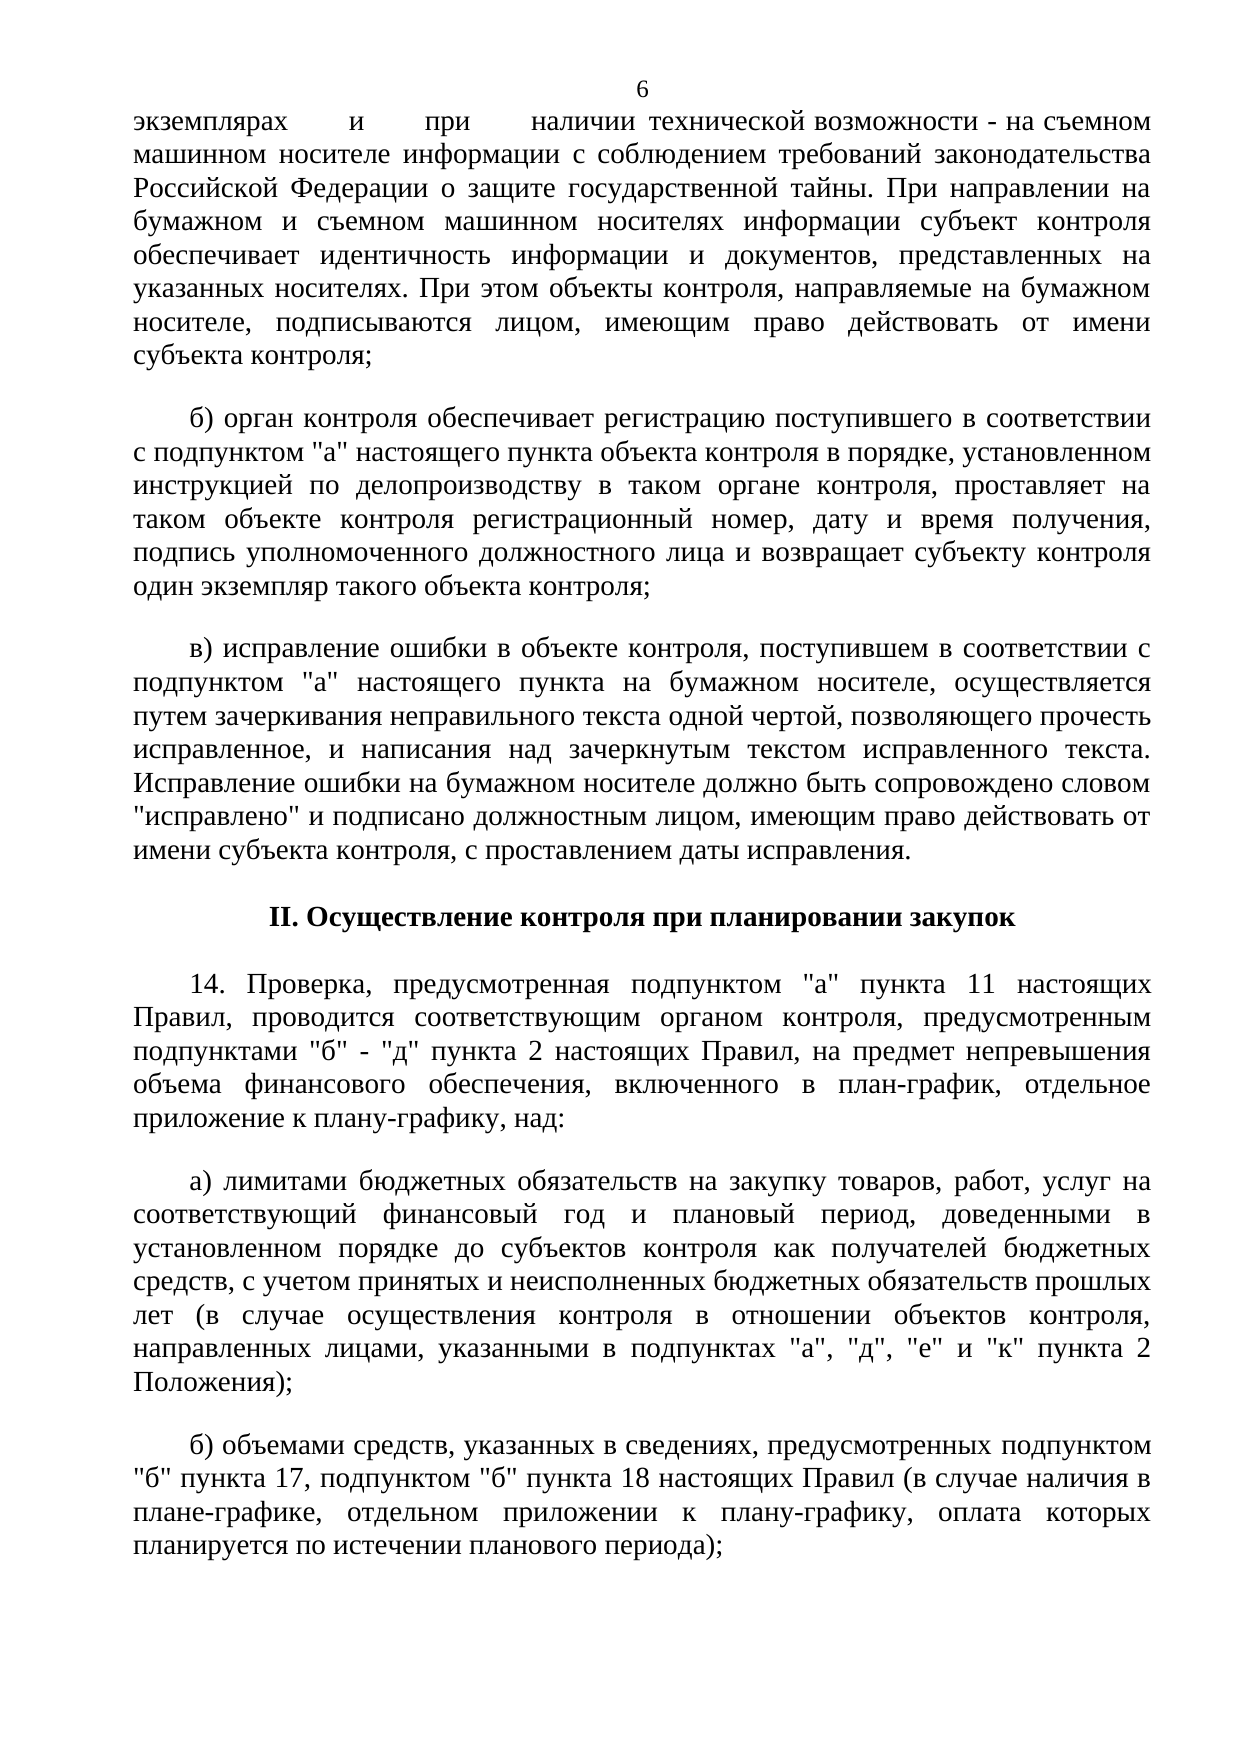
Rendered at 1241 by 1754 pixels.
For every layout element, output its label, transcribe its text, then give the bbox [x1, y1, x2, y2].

text б) орган контроля обеспечивает регистрацию поступившего в соответствии с подпунктом "а" настоящего пункта объекта контроля в порядке, установленном инструкцией по делопроизводству в таком органе контроля, проставляет на таком объекте контроля регистрационный номер, дату и время получения, подпись уполномоченного должностного лица и возвращает субъекту контроля один экземпляр такого объекта контроля; [133, 400, 1152, 601]
text а) лимитами бюджетных обязательств на закупку товаров, работ, услуг на соответствующий финансовый год и плановый период, доведенными в установленном порядке до субъектов контроля как получателей бюджетных средств, с учетом принятых и неисполненных бюджетных обязательств прошлых лет (в случае осуществления контроля в отношении объектов контроля, направленных лицами, указанными в подпунктах "а", "д", "е" и "к" пункта 2 Положения); [133, 1163, 1152, 1398]
text в) исправление ошибки в объекте контроля, поступившем в соответствии с подпунктом "а" настоящего пункта на бумажном носителе, осуществляется путем зачеркивания неправильного текста одной чертой, позволяющего прочесть исправленное, и написания над зачеркнутым текстом исправленного текста. Исправление ошибки на бумажном носителе должно быть сопровождено словом "исправлено" и подписано должностным лицом, имеющим право действовать от имени субъекта контроля, с проставлением даты исправления. [133, 631, 1152, 865]
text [133, 103, 1152, 371]
text II. Осуществление контроля при планировании закупок [133, 899, 1152, 932]
text б) объемами средств, указанных в сведениях, предусмотренных подпунктом "б" пункта 17, подпунктом "б" пункта 18 настоящих Правил (в случае наличия в плане-графике, отдельном приложении к плану-графику, оплата которых планируется по истечении планового периода); [133, 1427, 1152, 1561]
text 14. Проверка, предусмотренная подпунктом "а" пункта 11 настоящих Правил, проводится соответствующим органом контроля, предусмотренным подпунктами "б" - "д" пункта 2 настоящих Правил, на предмет непревышения объема финансового обеспечения, включенного в план-график, отдельное приложение к плану-графику, над: [133, 966, 1152, 1134]
